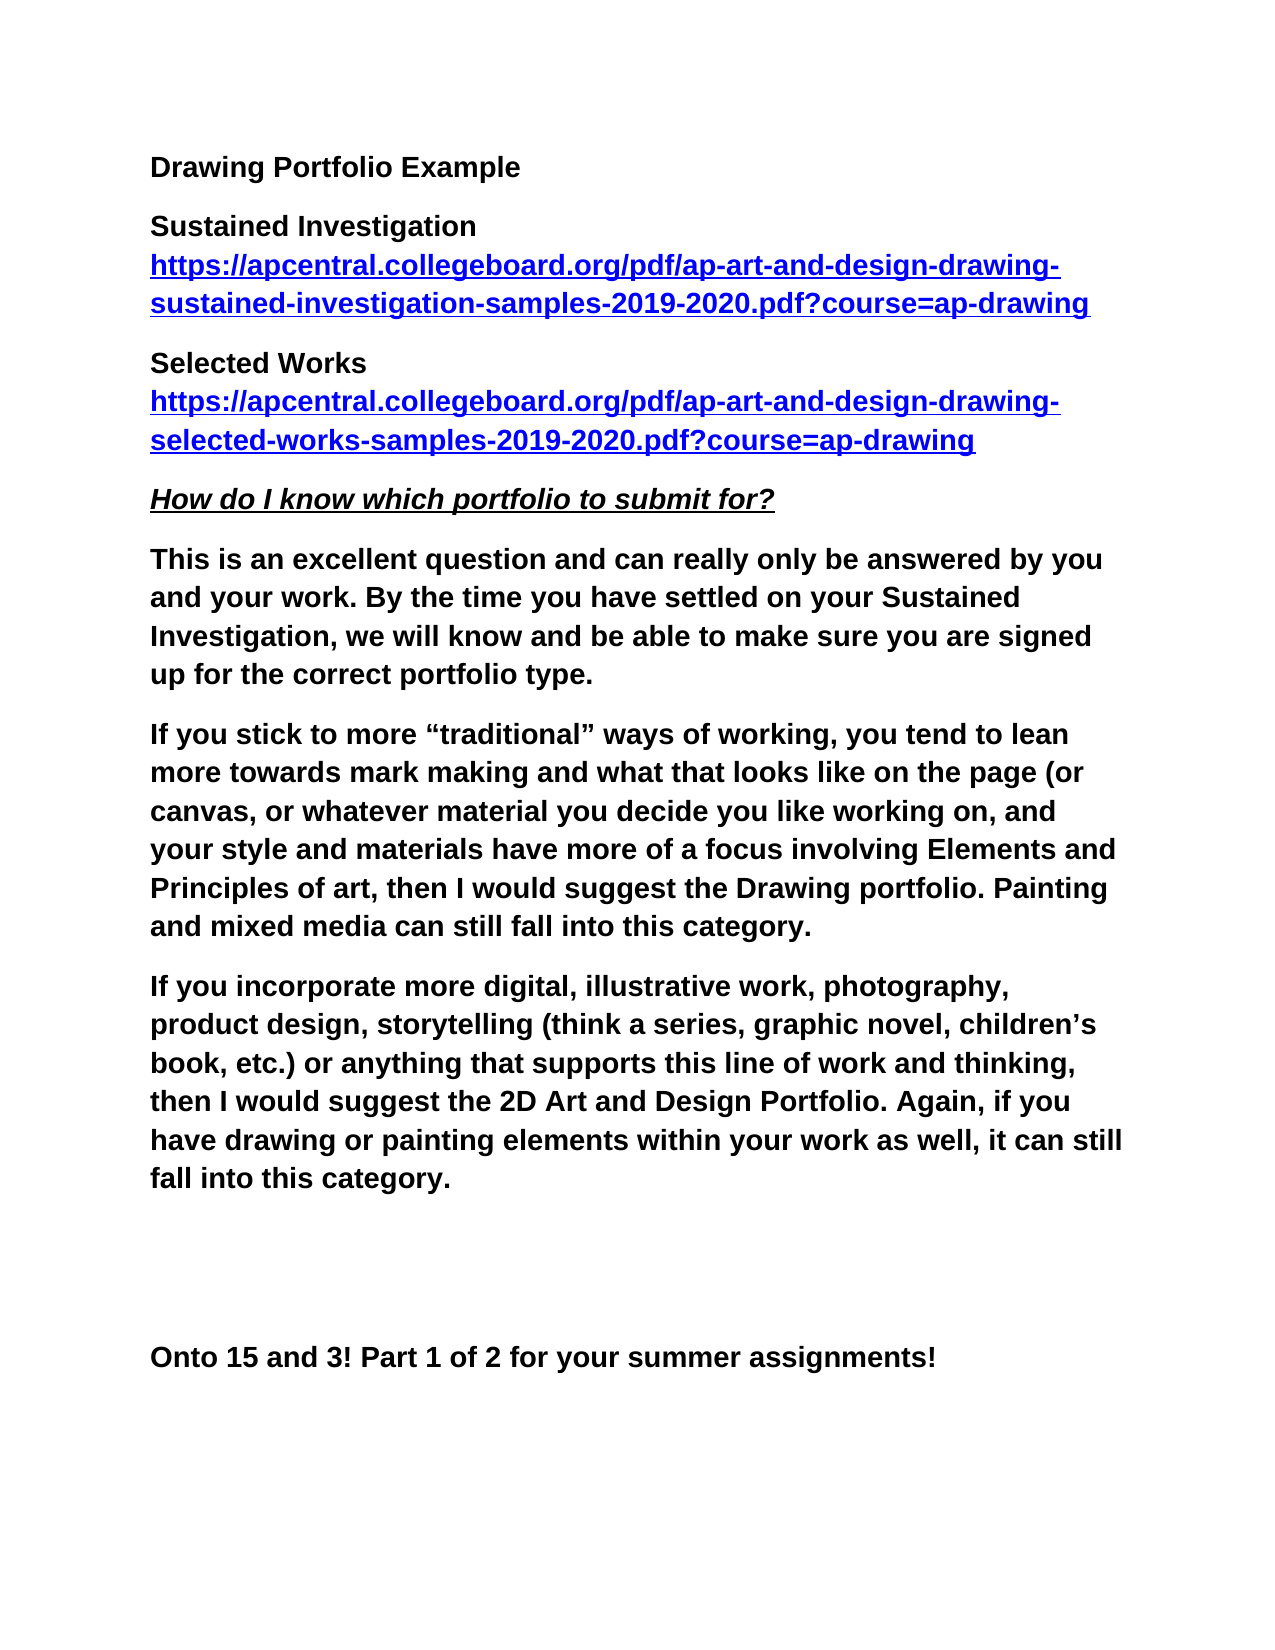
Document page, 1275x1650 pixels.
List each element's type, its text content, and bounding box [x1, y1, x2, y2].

text Drawing Portfolio Example [150, 150, 1125, 183]
text Selected Works https://apcentral.collegeboard.org/pdf/ap-art-and-design-drawing-selected-works-samples-2019-2020.pdf?course=ap-drawing [150, 346, 1125, 456]
text If you incorporate more digital, illustrative work, photography, product design, storytelling (think a series, graphic novel, children’s book, etc.) or anything that supports this line of work and thinking, then I would suggest the 2D Art and Design Portfolio. Again, if you have drawing or painting elements within your work as well, it can still fall into this category. [150, 969, 1125, 1195]
text Onto 15 and 3! Part 1 of 2 for your summer assignments! [150, 1339, 1125, 1373]
text How do I know which portfolio to submit for? [150, 482, 1125, 516]
text If you stick to more “traditional” ways of working, you tend to lean more towards mark making and what that looks like on the page (or canvas, or whatever material you decide you like working on, and your style and materials have more of a focus involving Elements and Principles of art, then I would suggest the Drawing portfolio. Painting and mixed media can still fall into this category. [150, 717, 1125, 943]
text Sustained Investigation https://apcentral.collegeboard.org/pdf/ap-art-and-design-drawing-sustained-investigation-samples-2019-2020.pdf?course=ap-drawing [150, 209, 1125, 320]
text This is an excellent question and can really only be answered by you and your work. By the time you have settled on your Sustained Investigation, we will know and be able to make sure you are signed up for the correct portfolio type. [150, 542, 1125, 691]
